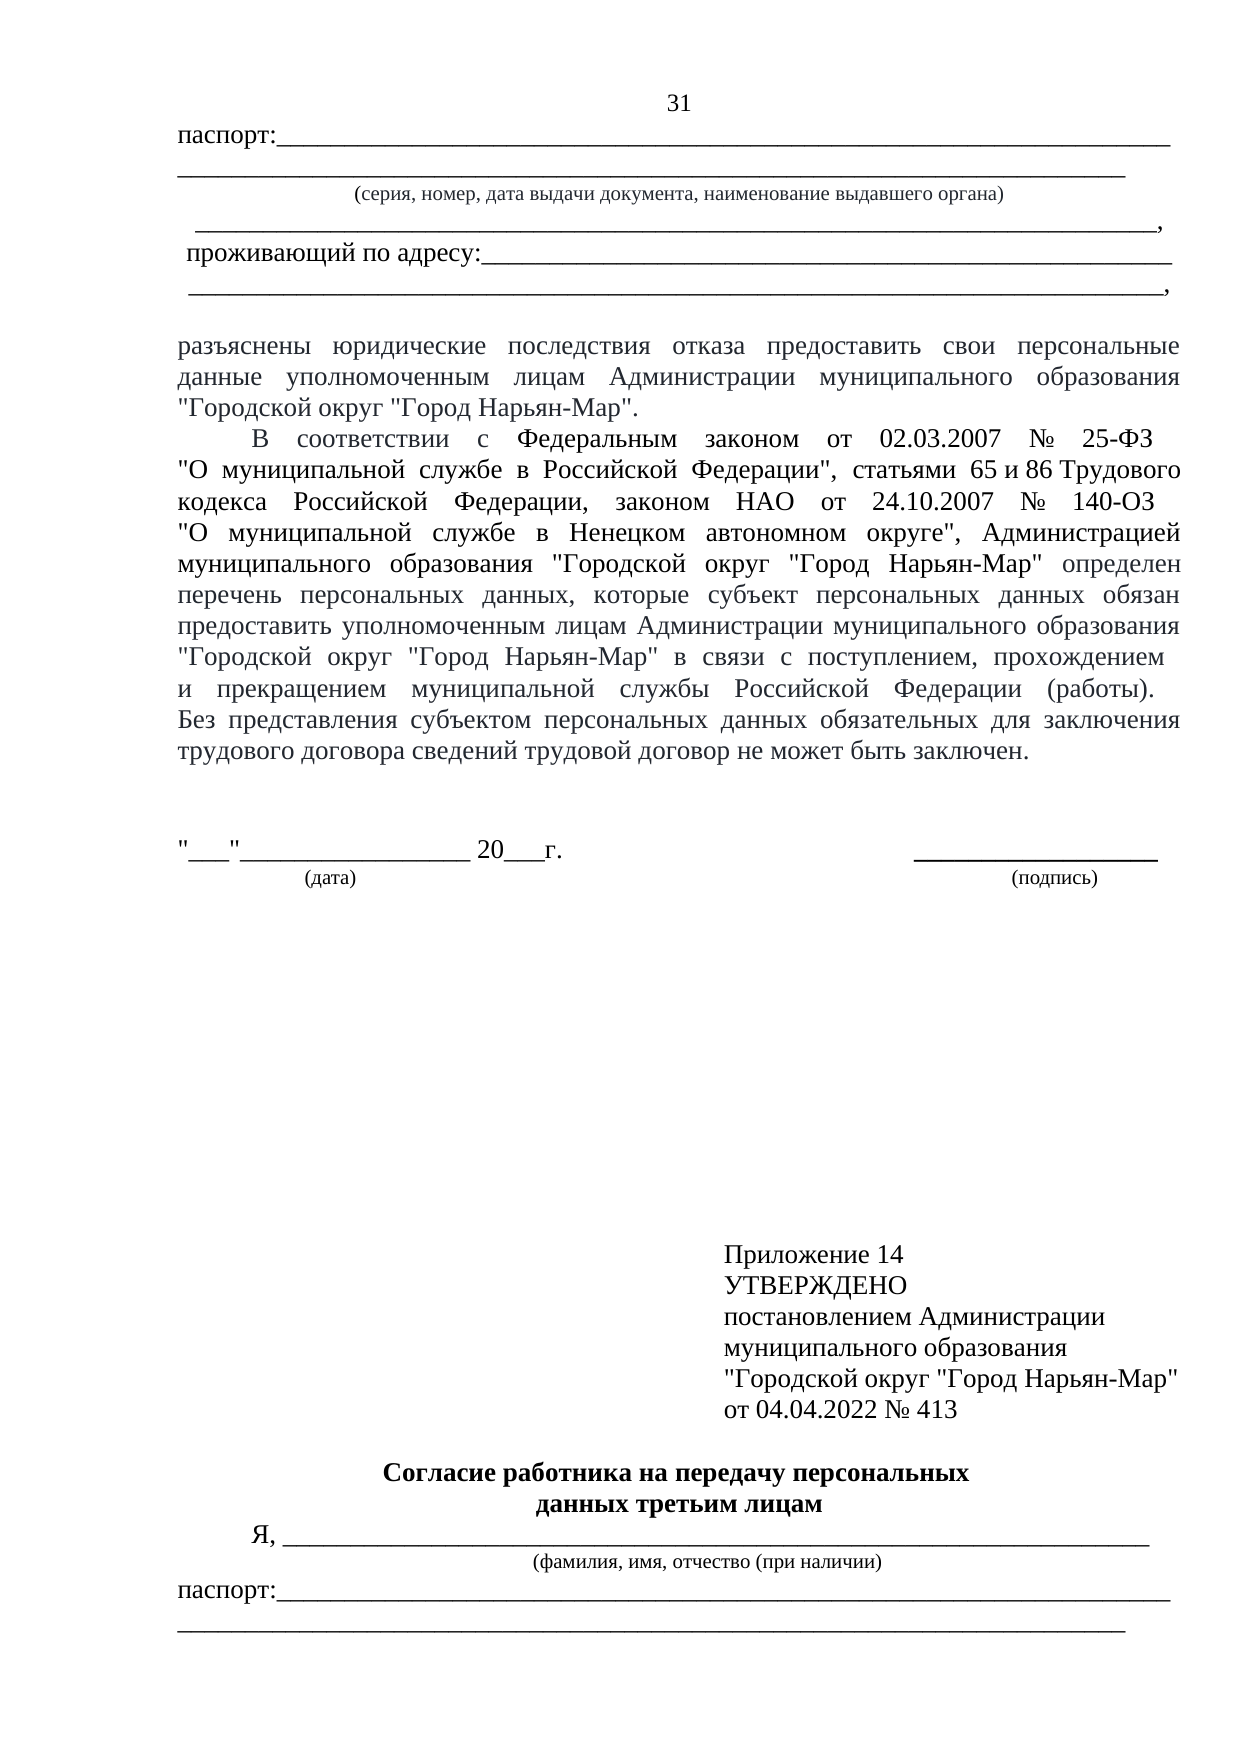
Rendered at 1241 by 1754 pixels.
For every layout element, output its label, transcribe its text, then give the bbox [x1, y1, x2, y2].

text Приложение 14 [723, 1238, 1181, 1269]
text (серия, номер, дата выдачи документа, наименование выдавшего органа) _______________________________________________________________________, проживающий по адресу:___________________________________________________ [177, 180, 1181, 267]
text "___"_________________ 20___г. __________________ [177, 834, 1181, 865]
text В соответствии с Федеральным законом от 02.03.2007 № 25-ФЗ "О муниципальной службе в Российской Федерации", статьями 65 и 86 Трудового кодекса Российской Федерации, законом НАО от 24.10.2007 № 140-ОЗ "О муниципальной службе в Ненецком автономном округе", Администрацией муниципального образования "Городской округ "Город Нарьян-Мар" определен перечень персональных данных, которые субъект персональных данных обязан предоставить уполномоченным лицам Администрации муниципального образования "Городской округ "Город Нарьян-Мар" в связи с поступлением, прохождением и прекращением муниципальной службы Российской Федерации (работы). Без представления субъектом персональных данных обязательных для заключения трудового договора сведений трудовой договор не может быть заключен. [177, 422, 1181, 765]
text УТВЕРЖДЕНО [723, 1269, 1181, 1300]
text данных третьим лицам [177, 1487, 1181, 1518]
text разъяснены юридические последствия отказа предоставить свои персональные данные уполномоченным лицам Администрации муниципального образования "Городской округ "Город Нарьян-Мар". [177, 329, 1181, 422]
text паспорт:________________________________________________________________________________________________________________________________________ [177, 1573, 1181, 1636]
text ________________________________________________________________________, [177, 267, 1181, 298]
text паспорт:________________________________________________________________________________________________________________________________________ [177, 118, 1181, 180]
text (фамилия, имя, отчество (при наличии) [177, 1549, 1181, 1573]
text Я, ________________________________________________________________ [177, 1518, 1181, 1549]
text постановлением Администрации муниципального образования "Городской округ "Город Нарьян-Мар" от 04.04.2022 № 413 [723, 1300, 1181, 1424]
text (дата) (подпись) [177, 865, 1181, 889]
text Согласие работника на передачу персональных [177, 1456, 1181, 1487]
